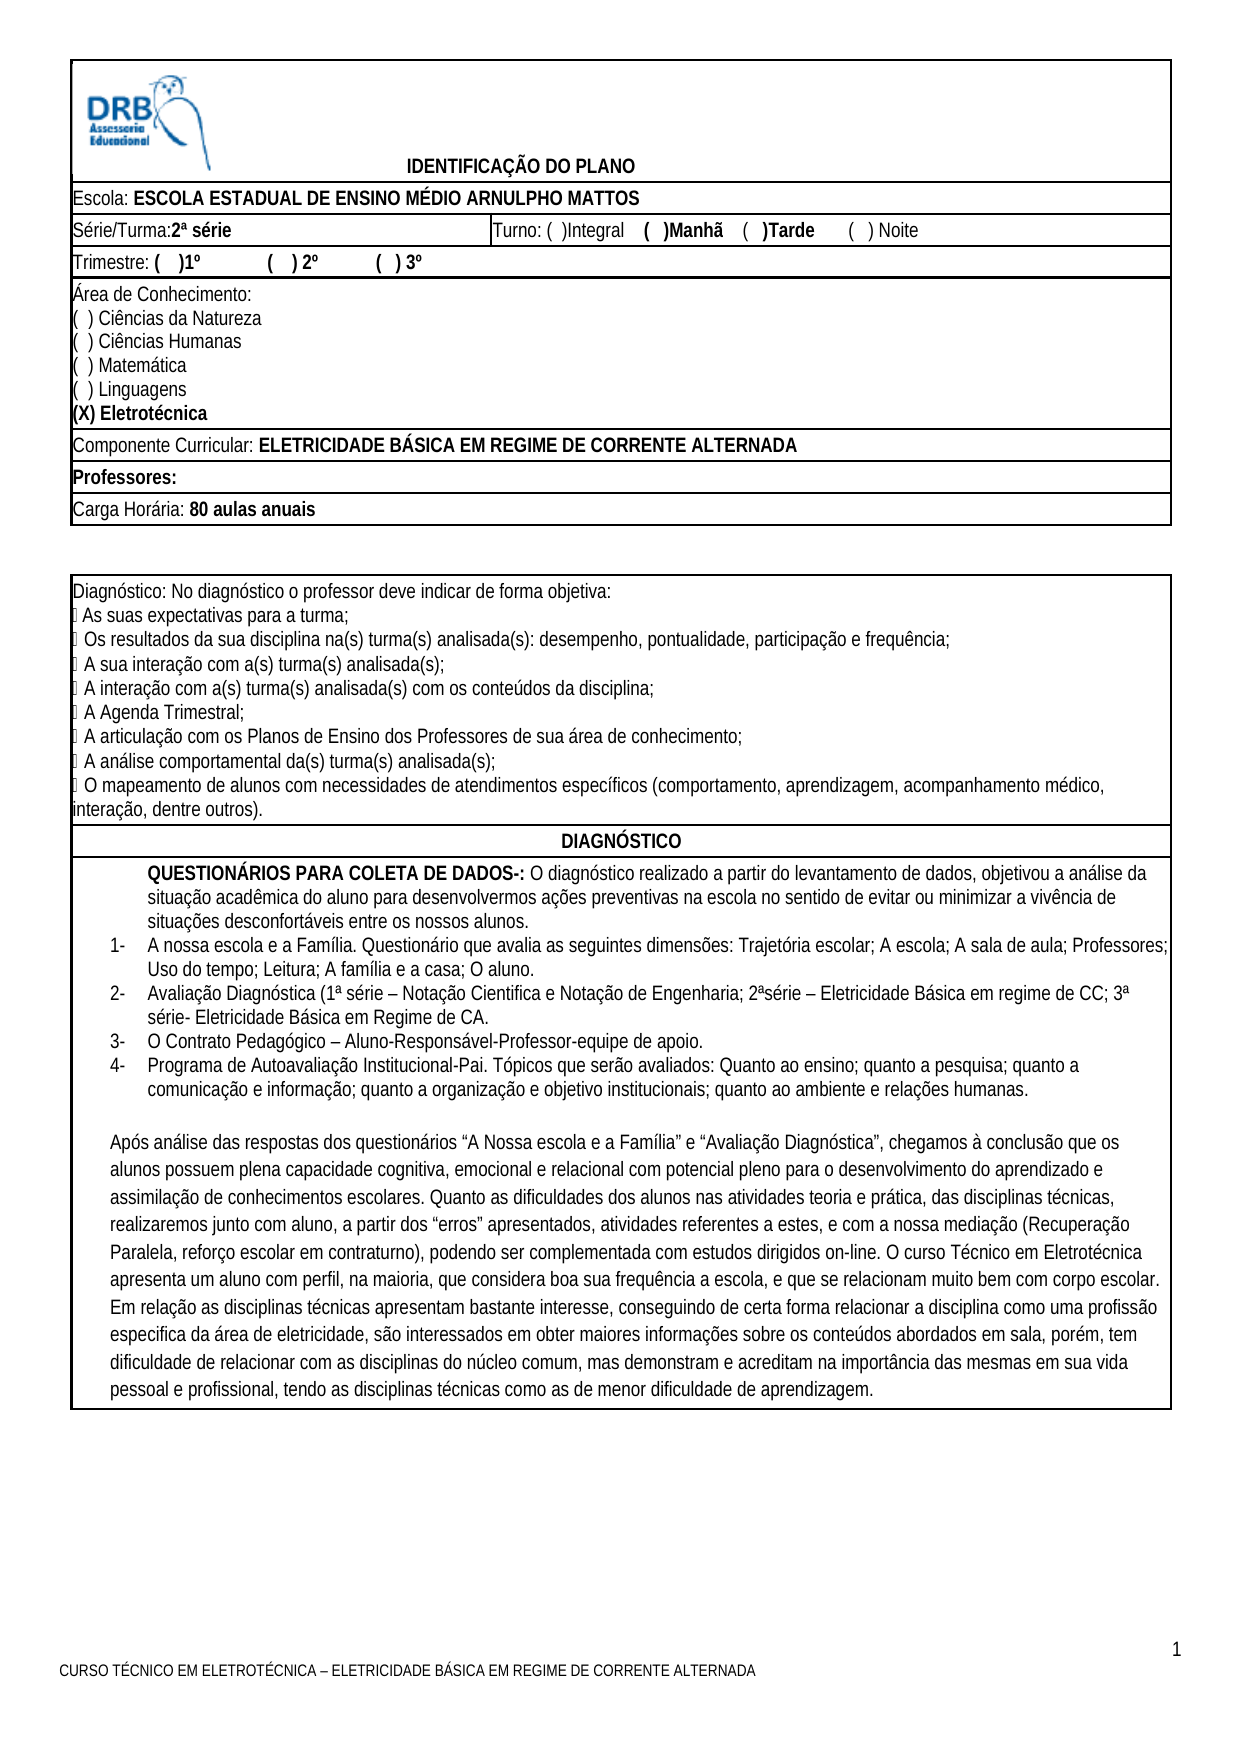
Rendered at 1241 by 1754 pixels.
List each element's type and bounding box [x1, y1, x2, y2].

picture [72, 64, 217, 174]
table_header [59, 59, 1181, 1637]
